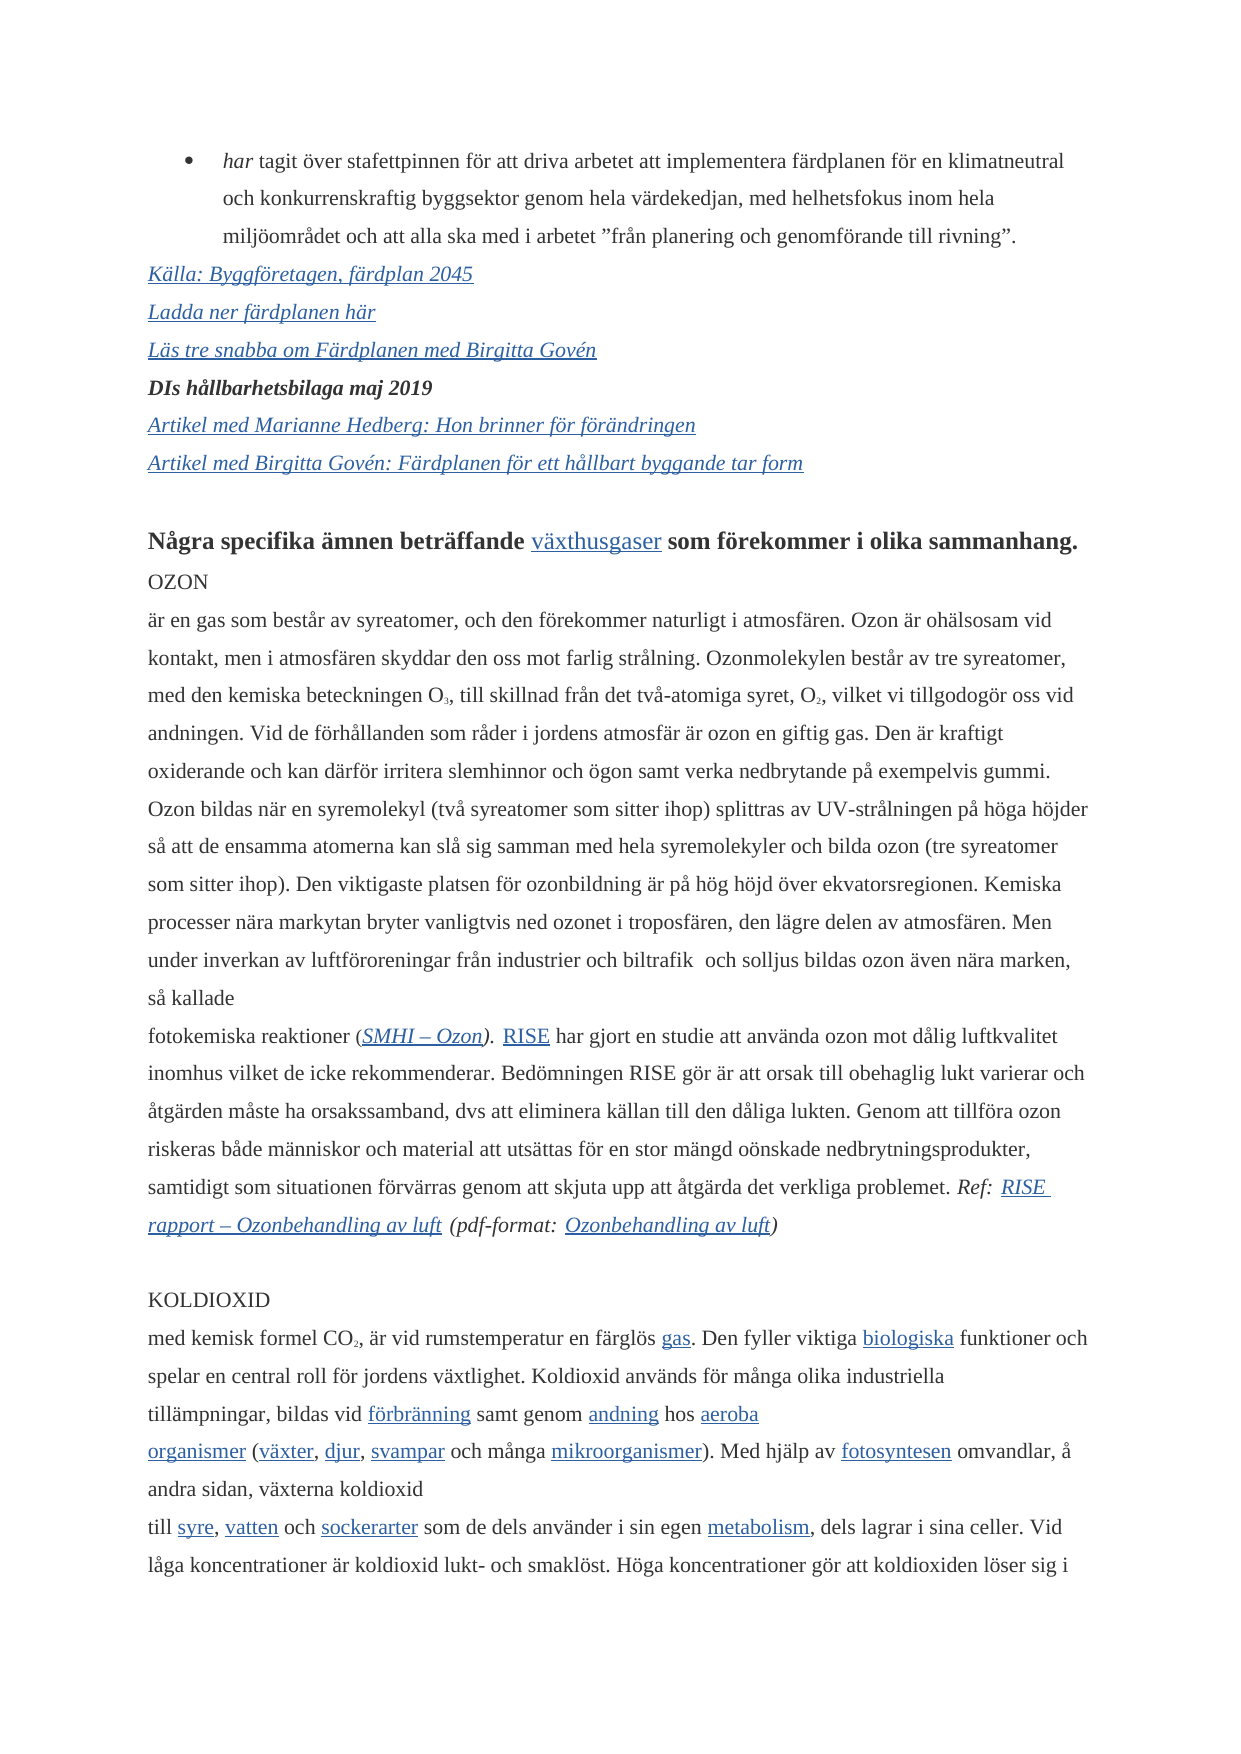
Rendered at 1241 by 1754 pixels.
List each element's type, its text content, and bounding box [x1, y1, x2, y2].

text med kemisk formel CO2, är vid rumstemperatur en färglös gas. Den fyller viktiga biologiska funktioner och spelar en central roll för jordens växtlighet. Koldioxid används för många olika industriella tillämpningar, bildas vid förbränning samt genom andning hos aeroba organismer (växter, djur, svampar och många mikroorganismer). Med hjälp av fotosyntesen omvandlar, å andra sidan, växterna koldioxid [148, 1325, 1093, 1502]
text Artikel med Marianne Hedberg: Hon brinner för förändringen [148, 412, 1093, 437]
list har tagit över stafettpinnen för att driva arbetet att implementera färdplanen för en klimatneutral och konkurrenskraftig byggsektor genom hela värdekedjan, med helhetsfokus inom hela miljöområdet och att alla ska med i arbetet ”från planering och genomförande till rivning”. [185, 148, 1093, 248]
text Källa: Byggföretagen, färdplan 2045 [148, 261, 1093, 286]
text Ladda ner färdplanen här [148, 299, 1093, 324]
text Några specifika ämnen beträffande växthusgaser som förekommer i olika sammanhang. [148, 526, 1093, 554]
text fotokemiska reaktioner (SMHI – Ozon). RISE har gjort en studie att använda ozon mot dålig luftkvalitet inomhus vilket de icke rekommenderar. Bedömningen RISE gör är att orsak till obehaglig lukt varierar och åtgärden måste ha orsakssamband, dvs att eliminera källan till den dåliga lukten. Genom att tillföra ozon riskeras både människor och material att utsättas för en stor mängd oönskade nedbrytningsprodukter, samtidigt som situationen förvärras genom att skjuta upp att åtgärda det verkliga problemet. Ref: RISE rapport – Ozonbehandling av luft (pdf-format: Ozonbehandling av luft) [148, 1023, 1093, 1237]
text KOLDIOXID [148, 1287, 1093, 1312]
text Artikel med Birgitta Govén: Färdplanen för ett hållbart byggande tar form [148, 450, 1093, 475]
text är en gas som består av syreatomer, och den förekommer naturligt i atmosfären. Ozon är ohälsosam vid kontakt, men i atmosfären skyddar den oss mot farlig strålning. Ozonmolekylen består av tre syreatomer, med den kemiska beteckningen O3, till skillnad från det två-atomiga syret, O2, vilket vi tillgodogör oss vid andningen. Vid de förhållanden som råder i jordens atmosfär är ozon en giftig gas. Den är kraftigt oxiderande och kan därför irritera slemhinnor och ögon samt verka nedbrytande på exempelvis gummi. Ozon bildas när en syremolekyl (två syreatomer som sitter ihop) splittras av UV-strålningen på höga höjder så att de ensamma atomerna kan slå sig samman med hela syremolekyler och bilda ozon (tre syreatomer som sitter ihop). Den viktigaste platsen för ozonbildning är på hög höjd över ekvatorsregionen. Kemiska processer nära markytan bryter vanligtvis ned ozonet i troposfären, den lägre delen av atmosfären. Men under inverkan av luftföroreningar från industrier och biltrafik och solljus bildas ozon även nära marken, så kallade [148, 607, 1093, 1010]
text Läs tre snabba om Färdplanen med Birgitta Govén [148, 337, 1093, 362]
text OZON [148, 569, 1093, 594]
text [148, 1514, 1093, 1577]
text DIs hållbarhetsbilaga maj 2019 [148, 374, 1093, 400]
